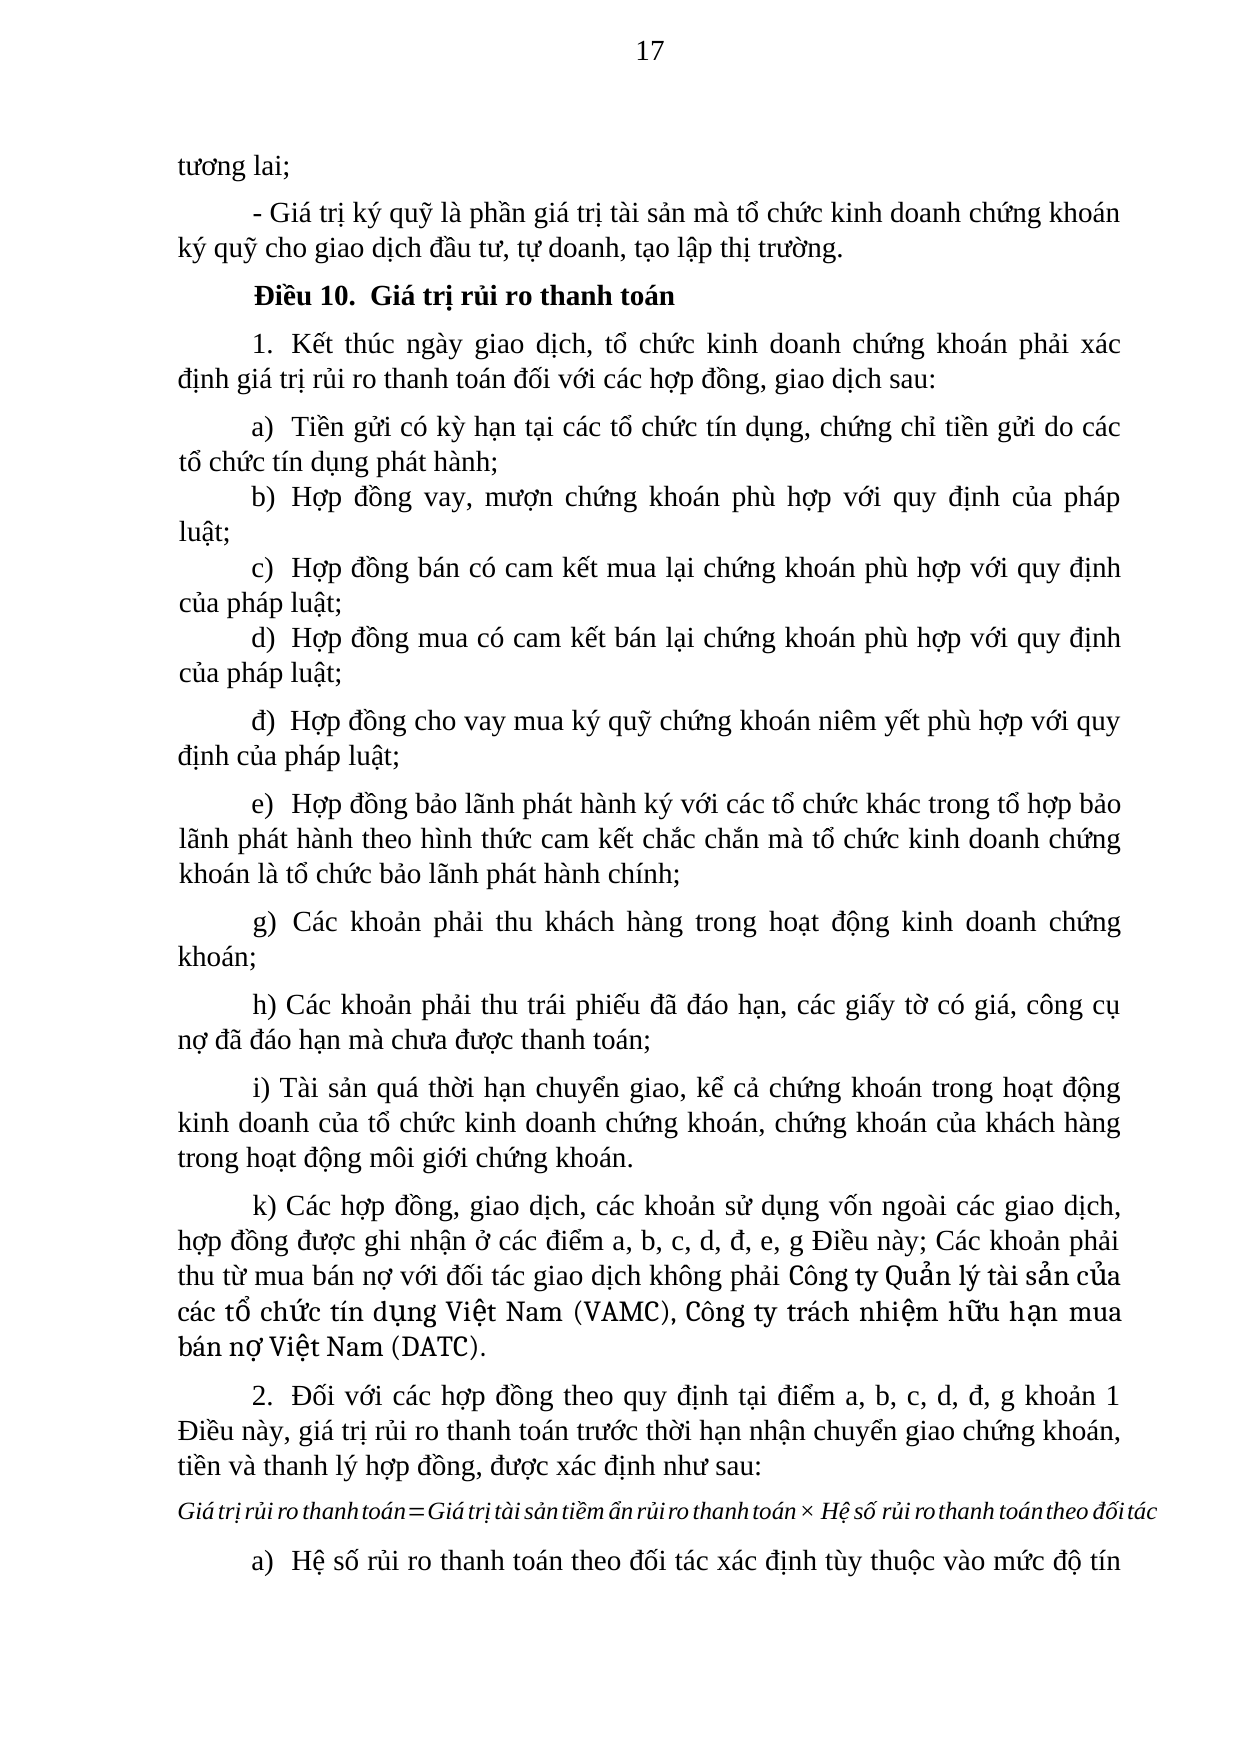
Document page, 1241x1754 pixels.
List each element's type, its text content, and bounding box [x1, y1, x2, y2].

list Đối với các hợp đồng theo quy định tại điểm a, b, c, d, đ, g khoản 1 Điều này, giá trị rủi ro thanh toán trước thời hạn nhận chuyển giao chứng khoán, tiền và thanh lý hợp đồng, được xác định như sau: [177, 1378, 1122, 1482]
list Hợp đồng mua có cam kết bán lại chứng khoán phù hợp với quy định của pháp luật; [179, 620, 1122, 689]
list Kết thúc ngày giao dịch, tổ chức kinh doanh chứng khoán phải xác định giá trị rủi ro thanh toán đối với các hợp đồng, giao dịch sau: [177, 326, 1122, 395]
list Tiền gửi có kỳ hạn tại các tổ chức tín dụng, chứng chỉ tiền gửi do các tổ chức tín dụng phát hành; [179, 409, 1122, 478]
list Giá trị rủi ro thanh toán [177, 278, 1122, 312]
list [179, 1543, 1122, 1577]
text - Giá trị ký quỹ là phần giá trị tài sản mà tổ chức kinh doanh chứng khoán ký quỹ cho giao dịch đầu tư, tự doanh, tạo lập thị trường. [177, 195, 1122, 264]
list Hợp đồng bảo lãnh phát hành ký với các tổ chức khác trong tổ hợp bảo lãnh phát hành theo hình thức cam kết chắc chắn mà tổ chức kinh doanh chứng khoán là tổ chức bảo lãnh phát hành chính; [179, 786, 1122, 890]
list Các khoản phải thu khách hàng trong hoạt động kinh doanh chứng khoán; [177, 904, 1122, 973]
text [177, 148, 1122, 181]
list Hợp đồng bán có cam kết mua lại chứng khoán phù hợp với quy định của pháp luật; [179, 550, 1122, 618]
text h) Các khoản phải thu trái phiếu đã đáo hạn, các giấy tờ có giá, công cụ nợ đã đáo hạn mà chưa được thanh toán; [177, 987, 1122, 1056]
list đ) Hợp đồng cho vay mua ký quỹ chứng khoán niêm yết phù hợp với quy định của pháp luật; [177, 703, 1122, 772]
text i) Tài sản quá thời hạn chuyển giao, kể cả chứng khoán trong hoạt động kinh doanh của tổ chức kinh doanh chứng khoán, chứng khoán của khách hàng trong hoạt động môi giới chứng khoán. [177, 1070, 1122, 1174]
list Hợp đồng vay, mượn chứng khoán phù hợp với quy định của pháp luật; [179, 479, 1122, 548]
text k) Các hợp đồng, giao dịch, các khoản sử dụng vốn ngoài các giao dịch, hợp đồng được ghi nhận ở các điểm a, b, c, d, đ, e, g Điều này; Các khoản phải thu từ mua bán nợ với đối tác giao dịch không phải Công ty Quản lý tài sản của các tổ chức tín dụng Việt Nam (VAMC), Công ty trách nhiệm hữu hạn mua bán nợ Việt Nam (DATC). [177, 1188, 1122, 1363]
